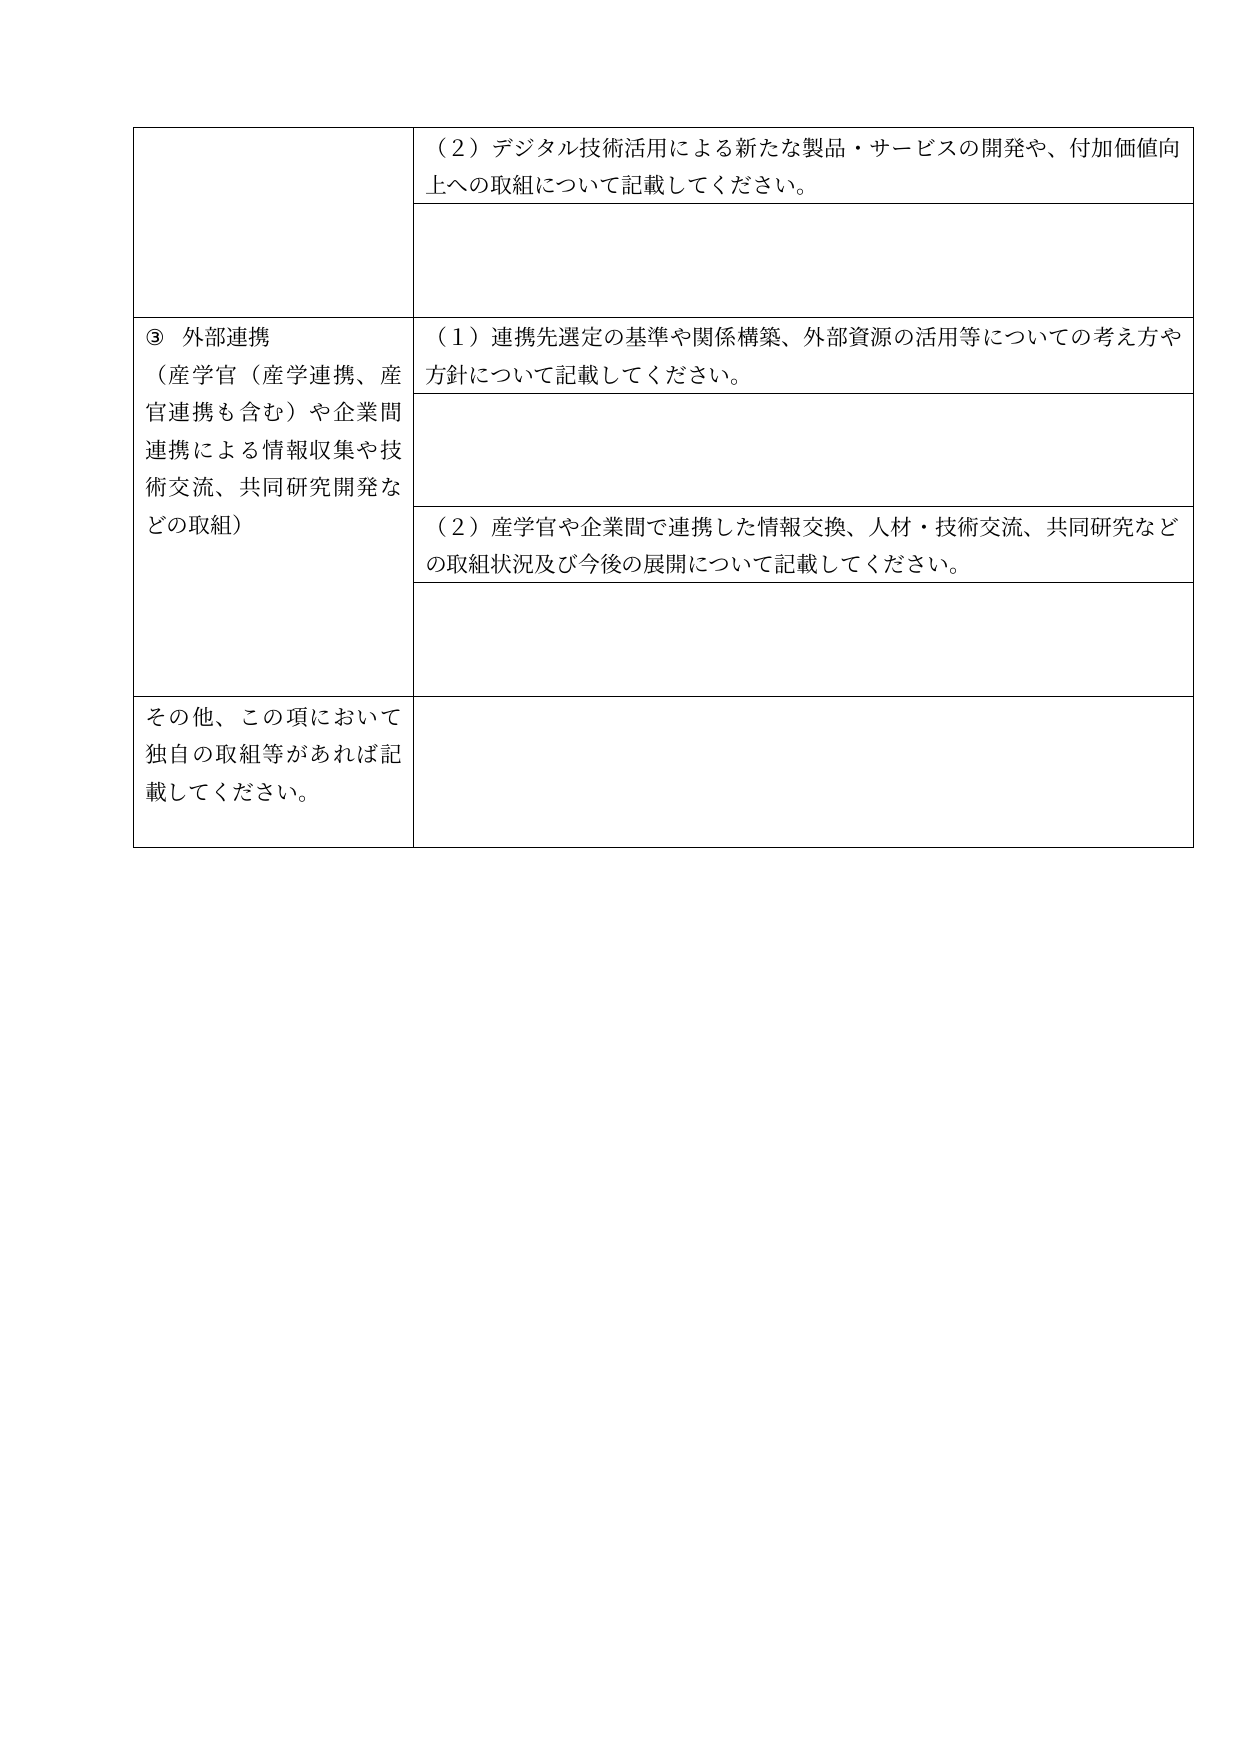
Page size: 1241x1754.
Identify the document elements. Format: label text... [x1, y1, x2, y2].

table_cell [414, 204, 1193, 317]
table_cell [414, 697, 1193, 847]
table_cell [414, 583, 1193, 696]
table_cell （２）デジタル技術活用による新たな製品・サービスの開発や、付加価値向上への取組について記載してください。 [414, 128, 1193, 203]
table_cell その他、この項において独自の取組等があれば記載してください。 [134, 697, 413, 847]
table_cell （２）産学官や企業間で連携した情報交換、人材・技術交流、共同研究などの取組状況及び今後の展開について記載してください。 [414, 507, 1193, 582]
table_cell [414, 394, 1193, 506]
table_cell 外部連携 （産学官（産学連携、産官連携も含む）や企業間連携による情報収集や技術交流、共同研究開発などの取組） [134, 318, 413, 696]
table_cell （１）連携先選定の基準や関係構築、外部資源の活用等についての考え方や方針について記載してください。 [414, 318, 1193, 393]
